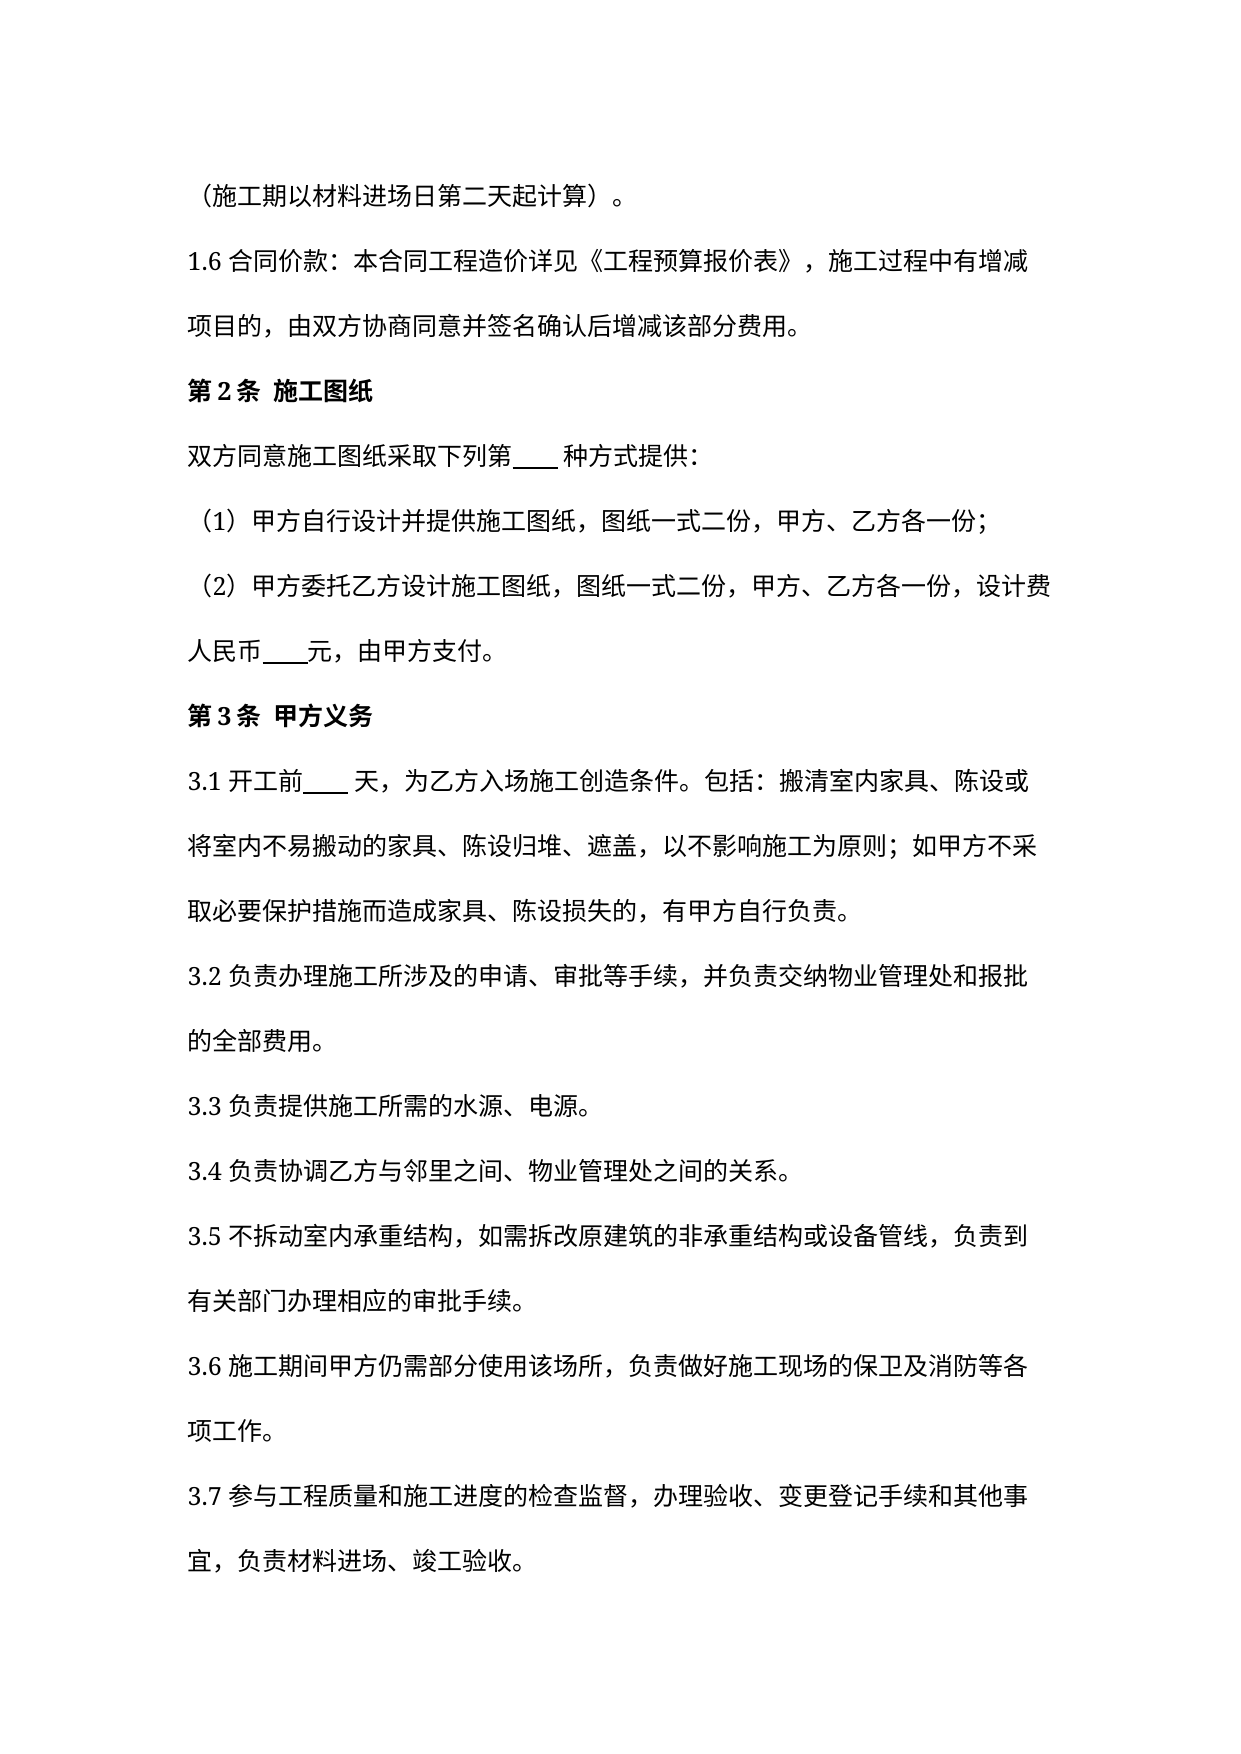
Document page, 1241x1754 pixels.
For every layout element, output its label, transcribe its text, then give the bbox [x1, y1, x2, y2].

text （1）甲方自行设计并提供施工图纸，图纸一式二份，甲方、乙方各一份； [187, 487, 1053, 552]
text 双方同意施工图纸采取下列第 种方式提供： [187, 422, 1053, 487]
text 3.7 参与工程质量和施工进度的检查监督，办理验收、变更登记手续和其他事宜，负责材料进场、竣工验收。 [187, 1462, 1053, 1592]
text 第2条 施工图纸 [187, 357, 1053, 422]
text （2）甲方委托乙方设计施工图纸，图纸一式二份，甲方、乙方各一份，设计费人民币 元，由甲方支付。 [187, 552, 1053, 682]
text 3.4 负责协调乙方与邻里之间、物业管理处之间的关系。 [187, 1137, 1053, 1202]
text （施工期以材料进场日第二天起计算）。 [187, 162, 1053, 227]
text 3.3 负责提供施工所需的水源、电源。 [187, 1072, 1053, 1137]
text 3.1 开工前 天，为乙方入场施工创造条件。包括：搬清室内家具、陈设或将室内不易搬动的家具、陈设归堆、遮盖，以不影响施工为原则；如甲方不采取必要保护措施而造成家具、陈设损失的，有甲方自行负责。 [187, 747, 1053, 942]
text 3.2 负责办理施工所涉及的申请、审批等手续，并负责交纳物业管理处和报批的全部费用。 [187, 942, 1053, 1072]
text 3.5 不拆动室内承重结构，如需拆改原建筑的非承重结构或设备管线，负责到有关部门办理相应的审批手续。 [187, 1202, 1053, 1332]
text 3.6 施工期间甲方仍需部分使用该场所，负责做好施工现场的保卫及消防等各项工作。 [187, 1332, 1053, 1462]
text 第3条 甲方义务 [187, 682, 1053, 747]
text 1.6 合同价款：本合同工程造价详见《工程预算报价表》，施工过程中有增减项目的，由双方协商同意并签名确认后增减该部分费用。 [187, 227, 1053, 357]
